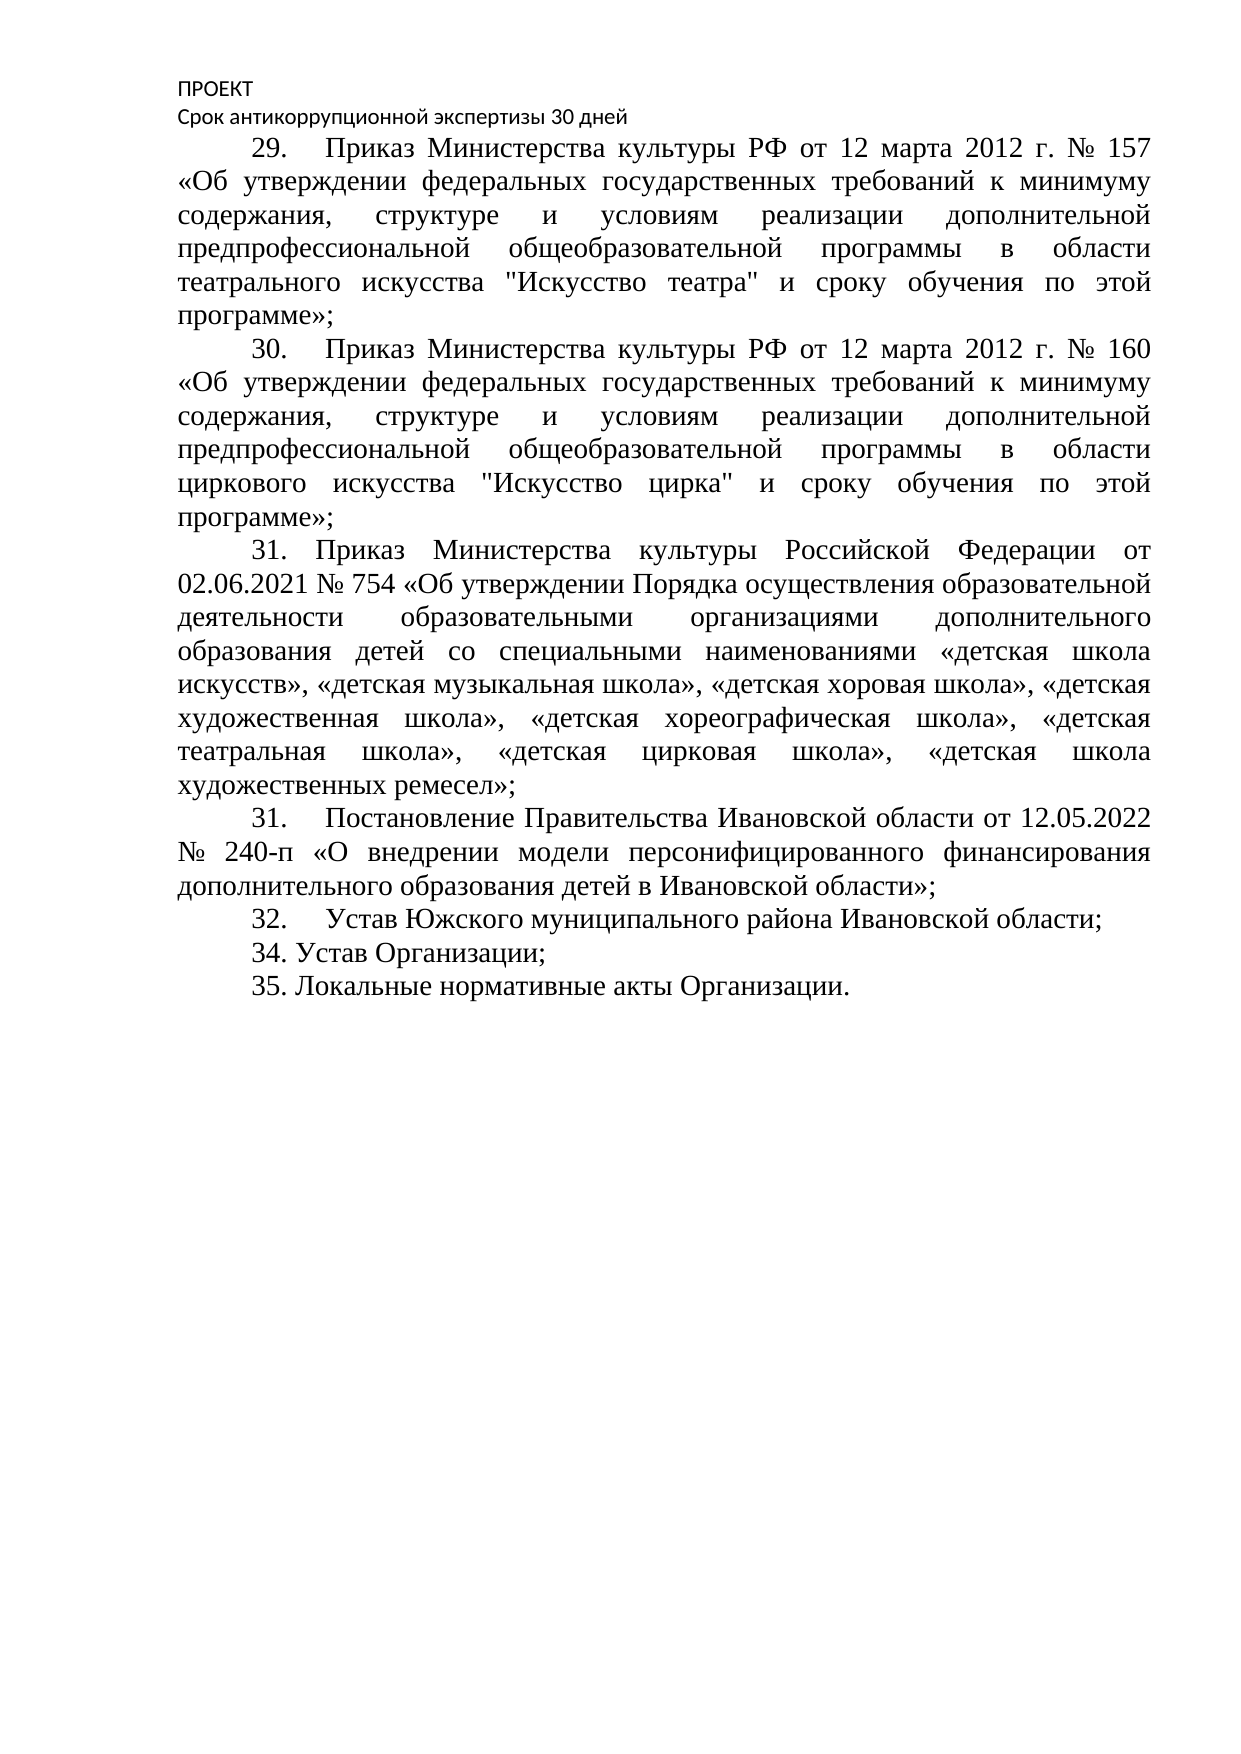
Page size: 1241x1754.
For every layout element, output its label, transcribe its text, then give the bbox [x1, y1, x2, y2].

text 31. Постановление Правительства Ивановской области от 12.05.2022 № 240-п «О внедрении модели персонифицированного финансирования дополнительного образования детей в Ивановской области»; [177, 801, 1152, 901]
text 34. Устав Организации; [177, 935, 1152, 968]
text 35. Локальные нормативные акты Организации. [177, 968, 1152, 1002]
text 30. Приказ Министерства культуры РФ от 12 марта 2012 г. № 160 «Об утверждении федеральных государственных требований к минимуму содержания, структуре и условиям реализации дополнительной предпрофессиональной общеобразовательной программы в области циркового искусства "Искусство цирка" и сроку обучения по этой программе»; [177, 331, 1152, 532]
text 31. Приказ Министерства культуры Российской Федерации от 02.06.2021 № 754 «Об утверждении Порядка осуществления образовательной деятельности образовательными организациями дополнительного образования детей со специальными наименованиями «детская школа искусств», «детская музыкальная школа», «детская хоровая школа», «детская художественная школа», «детская хореографическая школа», «детская театральная школа», «детская цирковая школа», «детская школа художественных ремесел»; [177, 532, 1152, 801]
text 32. Устав Южского муниципального района Ивановской области; [177, 901, 1152, 935]
text 29. Приказ Министерства культуры РФ от 12 марта 2012 г. № 157 «Об утверждении федеральных государственных требований к минимуму содержания, структуре и условиям реализации дополнительной предпрофессиональной общеобразовательной программы в области театрального искусства "Искусство театра" и сроку обучения по этой программе»; [177, 130, 1152, 331]
